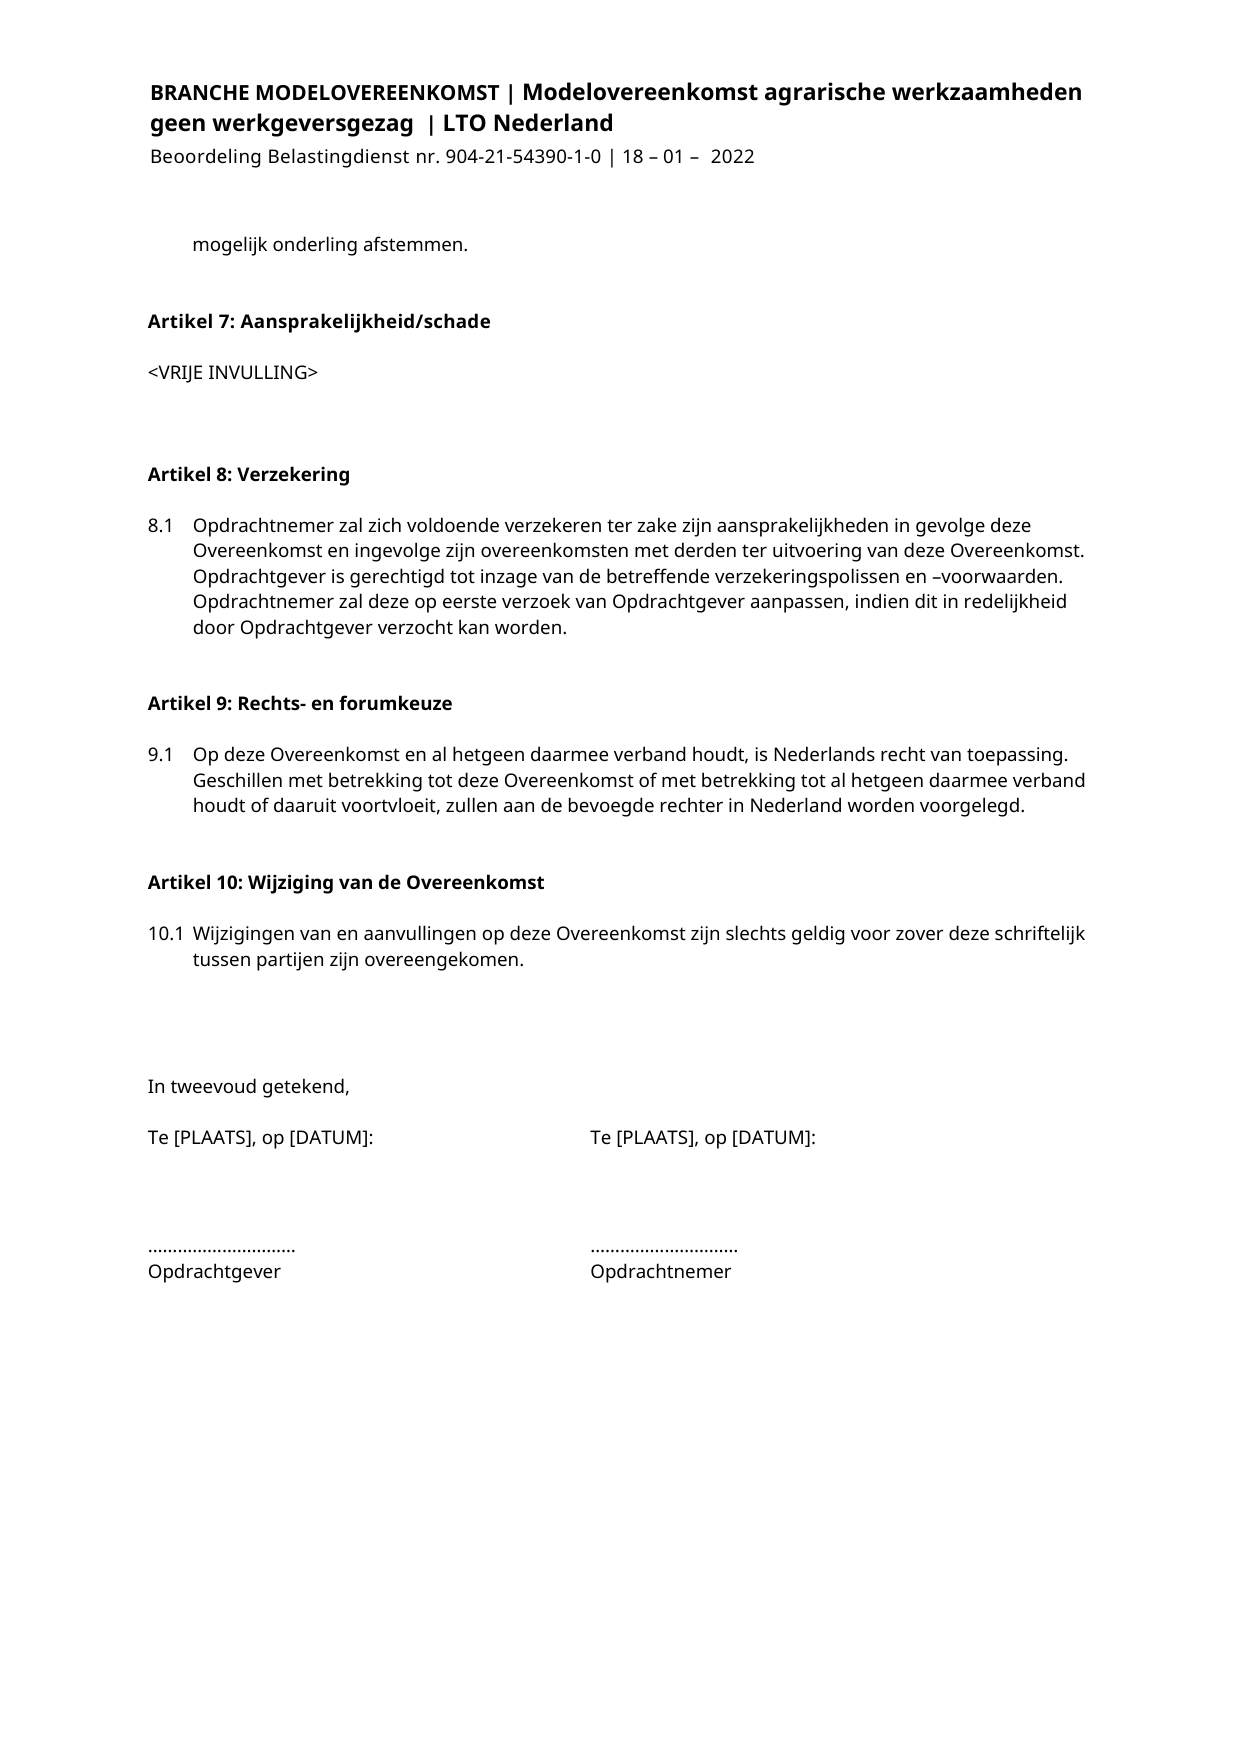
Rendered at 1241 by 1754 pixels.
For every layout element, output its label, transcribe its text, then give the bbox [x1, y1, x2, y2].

text 8.1 Opdrachtnemer zal zich voldoende verzekeren ter zake zijn aansprakelijkheden in gevolge deze Overeenkomst en ingevolge zijn overeenkomsten met derden ter uitvoering van deze Overeenkomst. Opdrachtgever is gerechtigd tot inzage van de betreffende verzekeringspolissen en –voorwaarden. Opdrachtnemer zal deze op eerste verzoek van Opdrachtgever aanpassen, indien dit in redelijkheid door Opdrachtgever verzocht kan worden. [148, 512, 1093, 640]
text Artikel 8: Verzekering [148, 461, 1093, 487]
text In tweevoud getekend, [148, 1073, 1093, 1099]
text ………………………… ………………………… [148, 1232, 1093, 1258]
text Artikel 10: Wijziging van de Overeenkomst [148, 869, 1093, 895]
text Artikel 9: Rechts- en forumkeuze [148, 691, 1093, 716]
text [148, 231, 1093, 257]
text <VRIJE INVULLING> [148, 359, 1093, 384]
text 10.1 Wijzigingen van en aanvullingen op deze Overeenkomst zijn slechts geldig voor zover deze schriftelijk tussen partijen zijn overeengekomen. [148, 920, 1093, 971]
text Opdrachtgever Opdrachtnemer [148, 1258, 1093, 1283]
text Te [PLAATS], op [DATUM]: Te [PLAATS], op [DATUM]: [148, 1124, 1093, 1150]
text 9.1 Op deze Overeenkomst en al hetgeen daarmee verband houdt, is Nederlands recht van toepassing. Geschillen met betrekking tot deze Overeenkomst of met betrekking tot al hetgeen daarmee verband houdt of daaruit voortvloeit, zullen aan de bevoegde rechter in Nederland worden voorgelegd. [148, 742, 1093, 818]
text Artikel 7: Aansprakelijkheid/schade [148, 308, 1093, 333]
